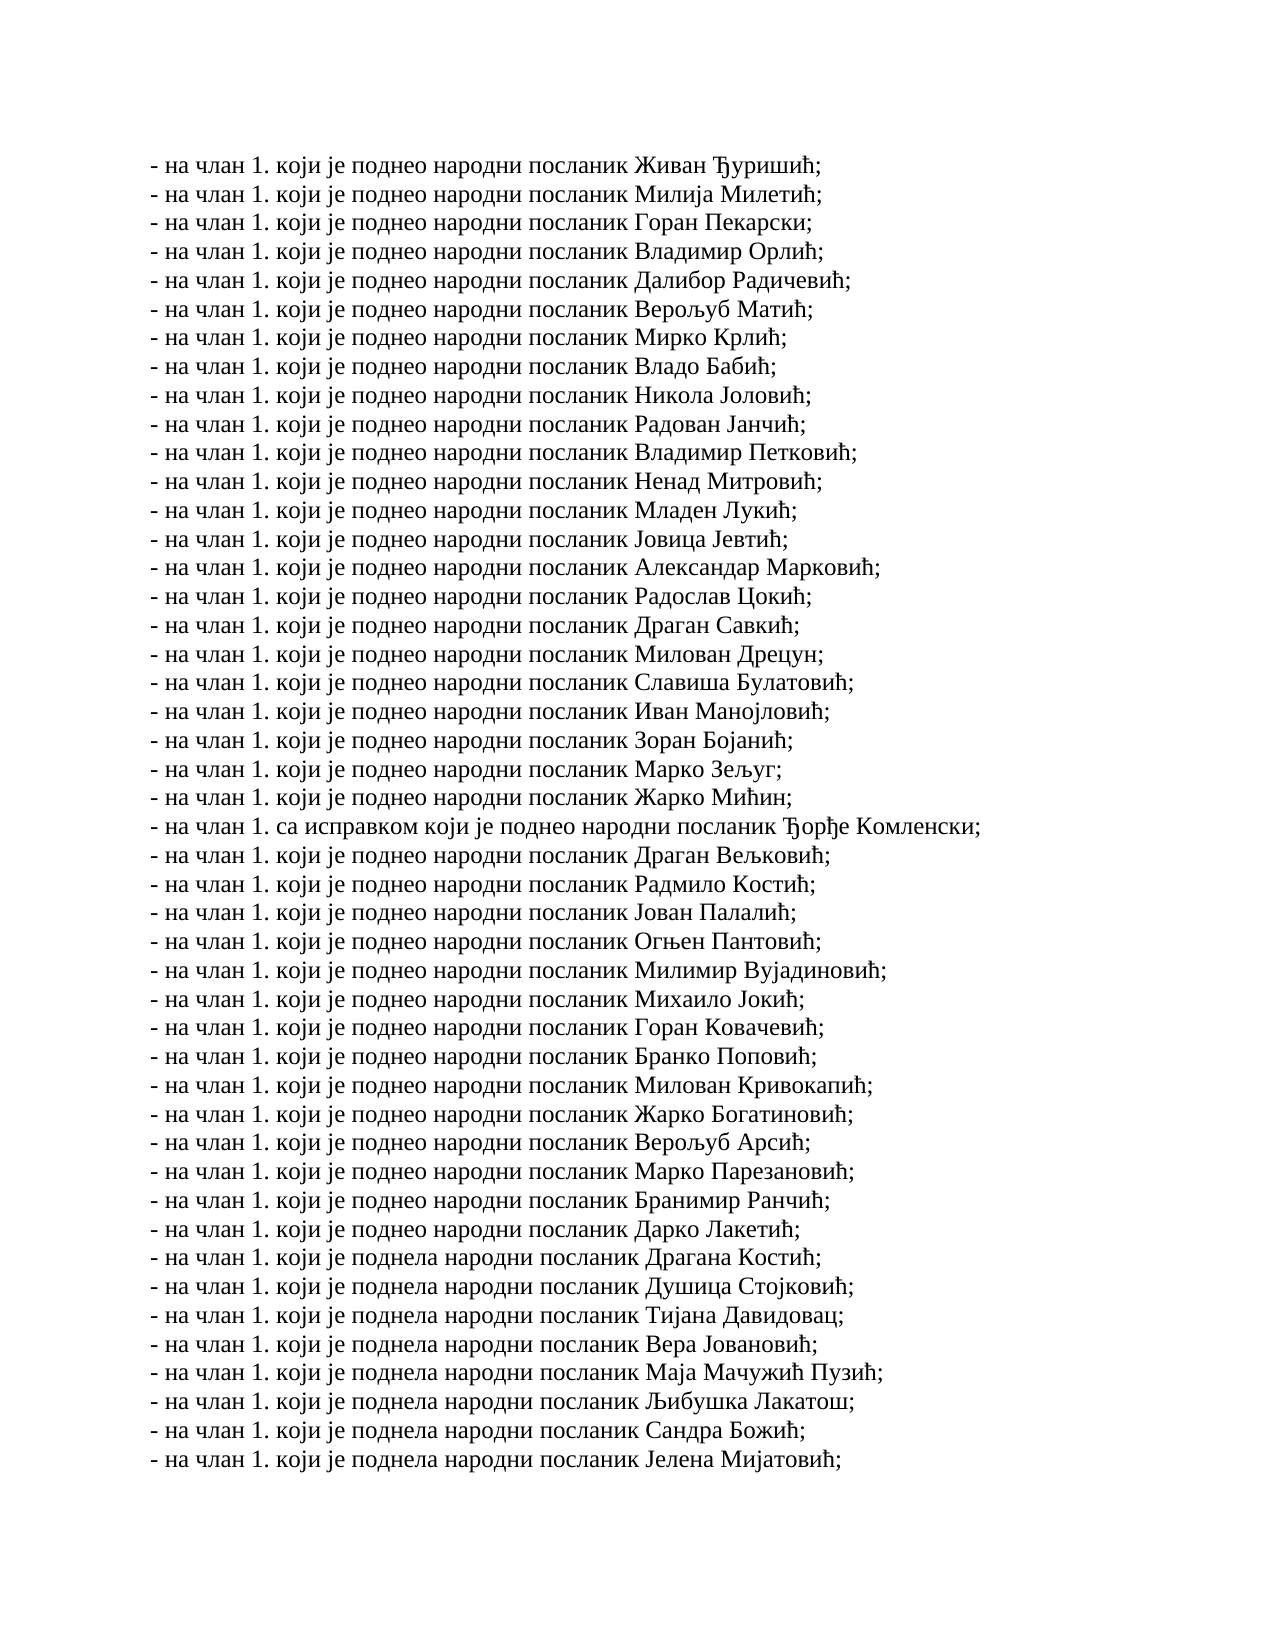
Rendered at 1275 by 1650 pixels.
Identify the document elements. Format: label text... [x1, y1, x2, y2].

text - на члан 1. који је поднео народни посланик Драган Савкић; [150, 610, 1125, 639]
text - на члан 1. који је поднео народни посланик Никола Јоловић; [150, 380, 1125, 409]
text - на члан 1. који је поднео народни посланик Младен Лукић; [150, 495, 1125, 524]
text - на члан 1. који је поднела народни посланик Душица Стојковић; [150, 1271, 1125, 1300]
text - на члан 1. који је поднео народни посланик Бранко Поповић; [150, 1041, 1125, 1070]
text - на члан 1. који је поднео народни посланик Јовица Јевтић; [150, 524, 1125, 552]
text - на члан 1. који је поднела народни посланик Драгана Костић; [150, 1242, 1125, 1271]
text - на члан 1. који је поднео народни посланик Владо Бабић; [150, 351, 1125, 380]
text - на члан 1. који је поднео народни посланик Владимир Петковић; [150, 437, 1125, 466]
text - на члан 1. који је поднео народни посланик Ненад Митровић; [150, 466, 1125, 495]
text - на члан 1. који је поднео народни посланик Мирко Крлић; [150, 322, 1125, 351]
text - на члан 1. који је поднела народни посланик Вера Јовановић; [150, 1329, 1125, 1357]
text - на члан 1. који је поднео народни посланик Драган Вељковић; [150, 840, 1125, 869]
text - на члан 1. који је поднела народни посланик Љибушка Лакатош; [150, 1386, 1125, 1415]
text - на члан 1. са исправком који је поднео народни посланик Ђорђе Комленски; [150, 811, 1125, 840]
text - на члан 1. који је поднео народни посланик Александар Марковић; [150, 552, 1125, 581]
text - на члан 1. који је поднео народни посланик Дарко Лакетић; [150, 1214, 1125, 1242]
text - на члан 1. који је поднела народни посланик Сандра Божић; [150, 1415, 1125, 1444]
text - на члан 1. који је поднео народни посланик Милован Дрецун; [150, 639, 1125, 667]
text - на члан 1. који је поднео народни посланик Верољуб Арсић; [150, 1127, 1125, 1156]
text - на члан 1. који је поднео народни посланик Жарко Мићин; [150, 782, 1125, 811]
text - на члан 1. који је поднео народни посланик Славиша Булатовић; [150, 667, 1125, 696]
text - на члан 1. који је поднео народни посланик Милимир Вујадиновић; [150, 955, 1125, 984]
text - на члан 1. који је поднео народни посланик Владимир Орлић; [150, 236, 1125, 265]
text - на члан 1. који је поднео народни посланик Михаило Јокић; [150, 984, 1125, 1012]
text - на члан 1. који је поднео народни посланик Иван Манојловић; [150, 696, 1125, 725]
text - на члан 1. који је поднео народни посланик Живан Ђуришић; [150, 150, 1125, 179]
text - на члан 1. који је поднела народни посланик Маја Мачужић Пузић; [150, 1357, 1125, 1386]
text - на члан 1. који је поднео народни посланик Далибор Радичевић; [150, 265, 1125, 294]
text - на члан 1. који је поднео народни посланик Верољуб Матић; [150, 294, 1125, 322]
text - на члан 1. који је поднео народни посланик Радослав Цокић; [150, 581, 1125, 610]
text - на члан 1. који је поднео народни посланик Горан Пекарски; [150, 207, 1125, 236]
text - на члан 1. који је поднео народни посланик Радован Јанчић; [150, 409, 1125, 437]
text - на члан 1. који је поднео народни посланик Горан Ковачевић; [150, 1012, 1125, 1041]
text - на члан 1. који је поднела народни посланик Тијана Давидовац; [150, 1300, 1125, 1329]
text - на члан 1. који је поднео народни посланик Марко Зељуг; [150, 754, 1125, 782]
text - на члан 1. који је поднео народни посланик Огњен Пантовић; [150, 926, 1125, 955]
text - на члан 1. који је поднео народни посланик Јован Палалић; [150, 897, 1125, 926]
text - на члан 1. који је поднела народни посланик Јелена Мијатовић; [150, 1444, 1125, 1472]
text - на члан 1. који је поднео народни посланик Марко Парезановић; [150, 1156, 1125, 1185]
text - на члан 1. који је поднео народни посланик Милија Милетић; [150, 179, 1125, 207]
text - на члан 1. који је поднео народни посланик Зоран Бојанић; [150, 725, 1125, 754]
text - на члан 1. који је поднео народни посланик Милован Кривокапић; [150, 1070, 1125, 1099]
text - на члан 1. који је поднео народни посланик Радмило Костић; [150, 869, 1125, 897]
text - на члан 1. који је поднео народни посланик Жарко Богатиновић; [150, 1099, 1125, 1127]
text - на члан 1. који је поднео народни посланик Бранимир Ранчић; [150, 1185, 1125, 1214]
